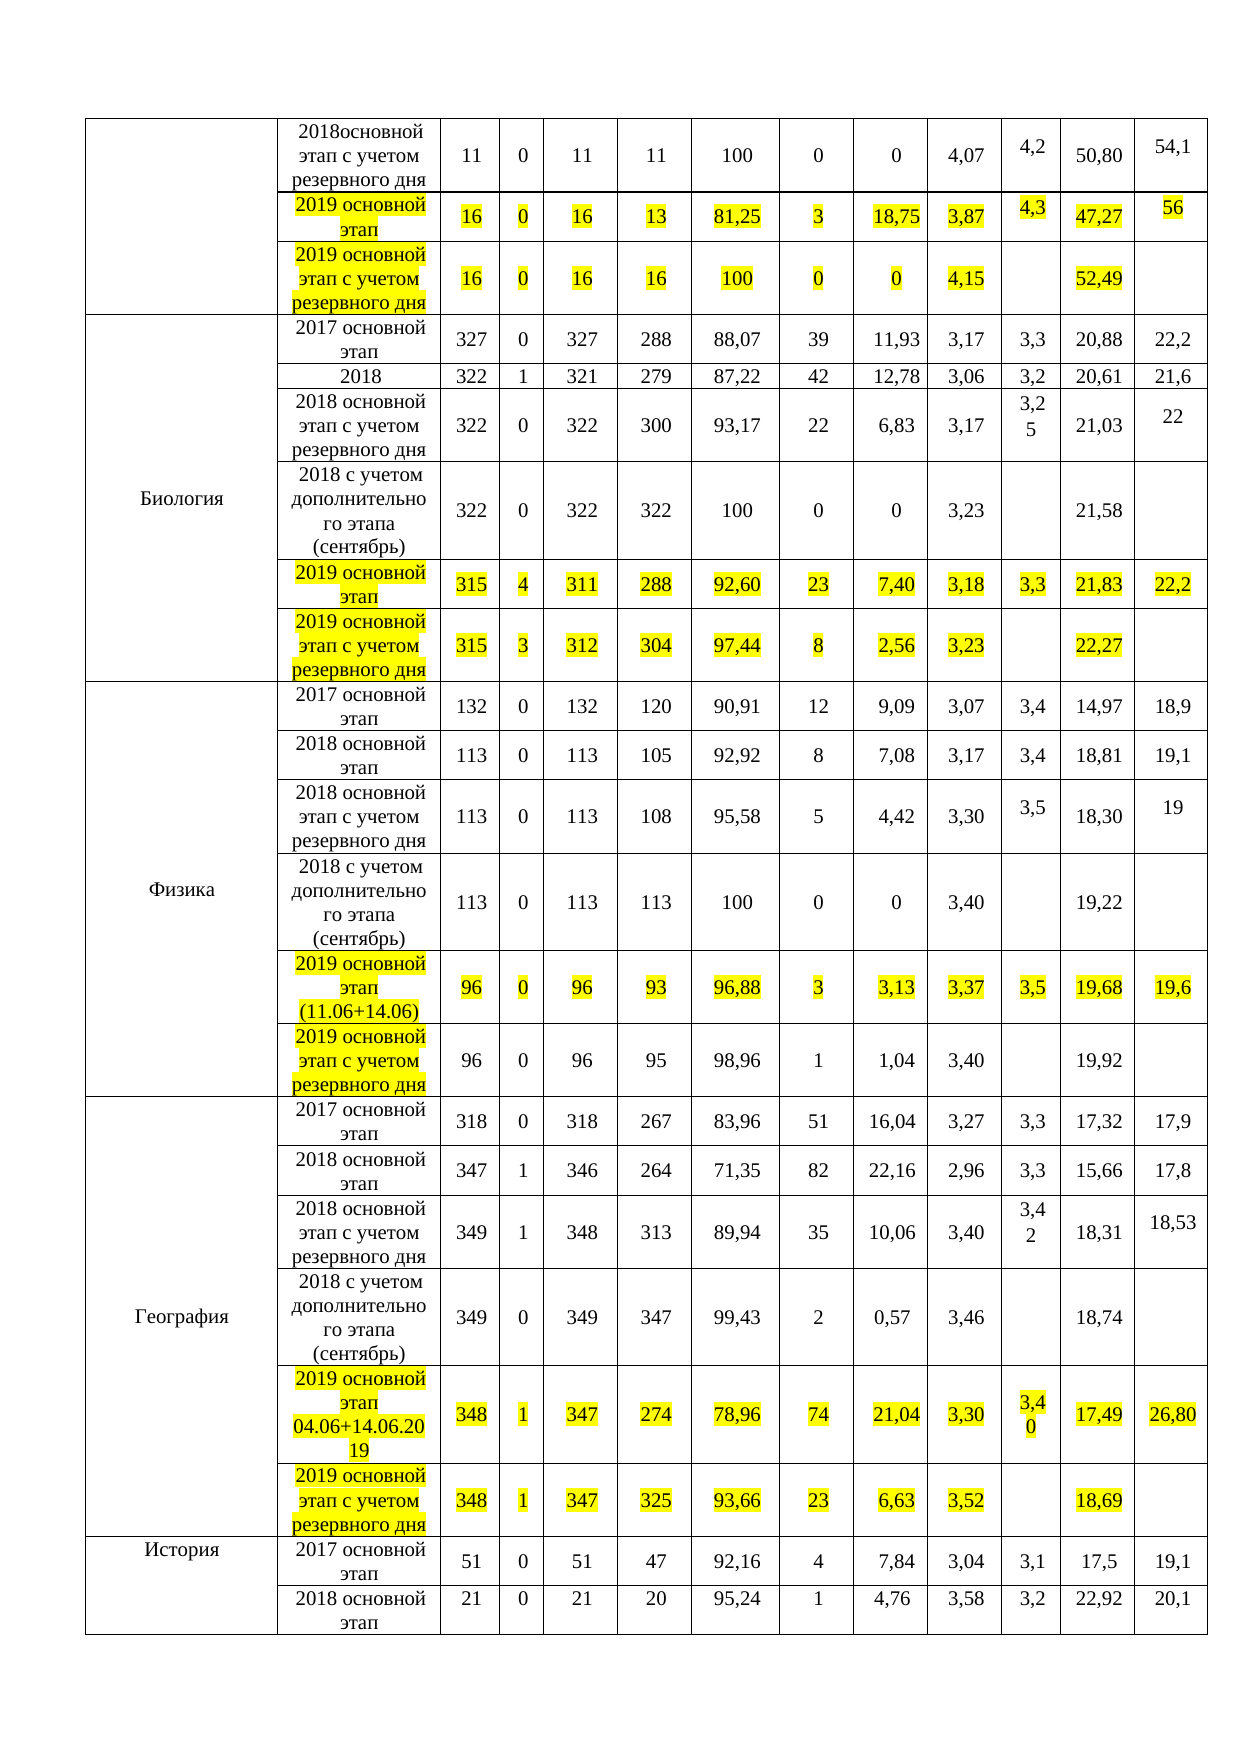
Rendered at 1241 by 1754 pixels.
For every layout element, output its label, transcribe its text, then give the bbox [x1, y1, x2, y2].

table_cell 0 [500, 462, 543, 558]
table_cell 0 [854, 119, 927, 191]
table_cell 4,76 [854, 1586, 927, 1634]
table_cell 0 [780, 119, 853, 191]
table_cell 113 [544, 780, 617, 852]
table_cell 18,69 [1061, 1464, 1134, 1536]
table_cell 9,09 [854, 682, 927, 730]
table_cell 18,30 [1061, 780, 1134, 852]
table_cell 1 [780, 1024, 853, 1096]
table_cell 3,40 [928, 854, 1001, 950]
table_cell 2019 основной этап [278, 193, 340, 241]
table_cell 0 [500, 315, 543, 363]
table_cell 21,83 [1061, 560, 1134, 608]
table_cell 96 [544, 951, 617, 1023]
table_cell 2018 с учетом дополнительного этапа (сентябрь) [278, 1269, 440, 1365]
table_cell 42 [780, 364, 853, 388]
table_cell 21,58 [1061, 462, 1134, 558]
table_cell 3,4 [1002, 682, 1060, 730]
table_cell 5 [780, 780, 853, 852]
table_cell 90,91 [692, 682, 779, 730]
table_cell 18,75 [854, 193, 927, 241]
table_cell Физика [86, 682, 277, 1096]
table_cell 3,58 [928, 1586, 1001, 1634]
table_cell 11 [441, 119, 499, 191]
table_cell 1 [780, 1586, 853, 1634]
table_cell 288 [618, 560, 691, 608]
table_cell 347 [544, 1464, 617, 1536]
table_cell [1135, 1464, 1207, 1536]
table_cell 3,4 [1002, 731, 1060, 779]
table_cell 51 [544, 1537, 617, 1585]
table_cell 2018основной этап с учетом резервного дня [278, 119, 440, 191]
table_cell 322 [441, 389, 499, 461]
table_cell 0 [500, 854, 543, 950]
table_cell 12,78 [854, 364, 927, 388]
table_cell 0 [500, 1097, 543, 1145]
table_cell 105 [618, 731, 691, 779]
table_cell 113 [544, 854, 617, 950]
table_cell 1 [500, 1146, 543, 1194]
table_cell 3,52 [928, 1464, 1001, 1536]
table_cell 4 [780, 1537, 853, 1585]
table_cell 92,60 [692, 560, 779, 608]
table_cell 78,96 [692, 1366, 779, 1462]
table_cell 51 [780, 1097, 853, 1145]
table_cell 327 [441, 315, 499, 363]
table_cell 19,68 [1061, 951, 1134, 1023]
table_cell 2019 основной этап (11.06+14.06) [378, 951, 440, 1023]
table_cell 88,07 [692, 315, 779, 363]
table_cell 16,04 [854, 1097, 927, 1145]
table_cell 23 [780, 1464, 853, 1536]
table_cell 98,96 [692, 1024, 779, 1096]
table_cell 346 [544, 1146, 617, 1194]
table_cell 322 [544, 462, 617, 558]
table_cell 2018 основной этап [278, 1586, 440, 1634]
table_cell 22,27 [1061, 609, 1134, 681]
table_cell 3,2 [1002, 1586, 1060, 1634]
table_cell 15,66 [1061, 1146, 1134, 1194]
table_cell 20 [618, 1586, 691, 1634]
table_cell 4,42 [854, 780, 927, 852]
table_cell 0 [500, 193, 543, 241]
table_cell 2017 основной этап [278, 682, 440, 730]
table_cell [278, 242, 299, 314]
table_cell 347 [618, 1269, 691, 1365]
table_cell 4,15 [928, 242, 1001, 314]
table_cell 18,81 [1061, 731, 1134, 779]
table_cell 3,1 [1002, 1537, 1060, 1585]
table_cell 51 [441, 1537, 499, 1585]
table_cell 3,06 [928, 364, 1001, 388]
table_cell 3,04 [928, 1537, 1001, 1585]
table_cell 18,74 [1061, 1269, 1134, 1365]
table_cell 54,1 [1135, 119, 1207, 191]
table_cell 3 [780, 951, 853, 1023]
table_cell 322 [544, 389, 617, 461]
table_cell 2018 основной этап с учетом резервного дня [278, 780, 440, 852]
table_cell 3,30 [928, 780, 1001, 852]
table_cell 288 [618, 315, 691, 363]
table_cell [1135, 462, 1207, 558]
table_cell 322 [441, 364, 499, 388]
table_cell 3,25 [1002, 389, 1060, 461]
table_cell 1,04 [854, 1024, 927, 1096]
table_cell 35 [780, 1196, 853, 1268]
table_cell 3,3 [1002, 1097, 1060, 1145]
table_cell 100 [692, 854, 779, 950]
table_cell 21,6 [1135, 364, 1207, 388]
table_cell 11,93 [854, 315, 927, 363]
table_cell 93,66 [692, 1464, 779, 1536]
table_cell 0 [500, 389, 543, 461]
table_cell 16 [544, 242, 617, 314]
table_cell 2019 основной этап (11.06+14.06) [278, 951, 340, 1023]
table_cell 2019 основной этап 04.06+14.06.2019 [369, 1366, 440, 1462]
table_cell [1135, 609, 1207, 681]
table_cell 3,5 [1002, 951, 1060, 1023]
table_cell 349 [441, 1269, 499, 1365]
table_cell 50,80 [1061, 119, 1134, 191]
table_cell 14,97 [1061, 682, 1134, 730]
table_cell 300 [618, 389, 691, 461]
table_cell 2019 основной этап 04.06+14.06.2019 [278, 1366, 349, 1462]
table_cell 0 [500, 1024, 543, 1096]
table_cell 3,17 [928, 731, 1001, 779]
table_cell 2018 [278, 364, 440, 388]
table_cell 113 [618, 854, 691, 950]
table_cell 99,43 [692, 1269, 779, 1365]
table_cell 2017 основной этап [278, 315, 440, 363]
table_cell 120 [618, 682, 691, 730]
table_cell 7,08 [854, 731, 927, 779]
table_cell 13 [618, 193, 691, 241]
table_cell 100 [692, 242, 779, 314]
table_cell 274 [618, 1366, 691, 1462]
table_cell 4,07 [928, 119, 1001, 191]
table_cell 2017 основной этап [278, 1537, 440, 1585]
table_cell 2018 с учетом дополнительного этапа (сентябрь) [278, 854, 440, 950]
table_cell 0 [500, 780, 543, 852]
table_cell 22,2 [1135, 315, 1207, 363]
table_cell 108 [618, 780, 691, 852]
table_cell 348 [441, 1366, 499, 1462]
table_cell 16 [441, 242, 499, 314]
table_cell 279 [618, 364, 691, 388]
table_cell 81,25 [692, 193, 779, 241]
table_cell 39 [780, 315, 853, 363]
table_cell 17,5 [1061, 1537, 1134, 1585]
table_cell 3,42 [1002, 1196, 1060, 1268]
table_cell 89,94 [692, 1196, 779, 1268]
table_cell 318 [544, 1097, 617, 1145]
table_cell 322 [618, 462, 691, 558]
table_cell 2,96 [928, 1146, 1001, 1194]
table_cell 17,8 [1135, 1146, 1207, 1194]
table_cell 1 [500, 1464, 543, 1536]
table_cell 348 [441, 1464, 499, 1536]
table_cell 16 [618, 242, 691, 314]
table_cell 1 [500, 364, 543, 388]
table_cell 95,58 [692, 780, 779, 852]
table_cell 7,84 [854, 1537, 927, 1585]
table_cell 3,17 [928, 389, 1001, 461]
table_cell 132 [441, 682, 499, 730]
table_cell 1 [500, 1366, 543, 1462]
table_cell 19,1 [1135, 1537, 1207, 1585]
table_cell 315 [441, 609, 499, 681]
table_cell 347 [544, 1366, 617, 1462]
table_cell 3 [780, 193, 853, 241]
table_cell 21,04 [854, 1366, 927, 1462]
table_cell 2018 основной этап [278, 731, 440, 779]
table_cell 2019 основной этап [378, 193, 440, 241]
table_cell Биология [86, 315, 277, 681]
table_cell 321 [544, 364, 617, 388]
table_cell 100 [692, 119, 779, 191]
table_cell 2018 основной этап с учетом резервного дня [278, 1196, 440, 1268]
table_cell 304 [618, 609, 691, 681]
table_cell 17,49 [1061, 1366, 1134, 1462]
table_cell 348 [544, 1196, 617, 1268]
table_cell 17,9 [1135, 1097, 1207, 1145]
table_cell 19,92 [1061, 1024, 1134, 1096]
table_cell 347 [441, 1146, 499, 1194]
table_cell [1135, 1024, 1207, 1096]
table_cell 3,13 [854, 951, 927, 1023]
table_cell 21 [441, 1586, 499, 1634]
table_cell 22,2 [1135, 560, 1207, 608]
table_cell 12 [780, 682, 853, 730]
table_cell 2019 основной этап [278, 560, 340, 608]
table_cell 17,32 [1061, 1097, 1134, 1145]
table_cell 322 [441, 462, 499, 558]
table_cell 2,56 [854, 609, 927, 681]
table_cell 3,2 [1002, 364, 1060, 388]
table_cell 22,92 [1061, 1586, 1134, 1634]
table_cell 16 [441, 193, 499, 241]
table_cell 3,40 [1002, 1366, 1060, 1462]
table_cell 52,49 [1061, 242, 1134, 314]
table_cell 16 [544, 193, 617, 241]
table_cell 0 [780, 854, 853, 950]
table_cell 92,16 [692, 1537, 779, 1585]
table_cell 47,27 [1061, 193, 1134, 241]
table_cell 0 [780, 462, 853, 558]
table_cell 325 [618, 1464, 691, 1536]
table_cell 0 [500, 119, 543, 191]
table_cell 3,18 [928, 560, 1001, 608]
table_cell 2019 основной этап [378, 560, 440, 608]
table_cell 318 [441, 1097, 499, 1145]
table_cell [1002, 609, 1060, 681]
table_cell [1135, 854, 1207, 950]
table_cell [1135, 242, 1207, 314]
table_cell 0 [500, 1537, 543, 1585]
table_cell 20,88 [1061, 315, 1134, 363]
table_cell 83,96 [692, 1097, 779, 1145]
table_cell География [86, 1097, 277, 1536]
table_cell 74 [780, 1366, 853, 1462]
table_cell 3,40 [928, 1196, 1001, 1268]
table_cell [1002, 1269, 1060, 1365]
table_cell 0 [854, 242, 927, 314]
table_cell 97,44 [692, 609, 779, 681]
table_cell 20,1 [1135, 1586, 1207, 1634]
table_cell 18,31 [1061, 1196, 1134, 1268]
table_cell 349 [441, 1196, 499, 1268]
table_cell 0 [500, 1586, 543, 1634]
table_cell 3,46 [928, 1269, 1001, 1365]
table_cell 349 [544, 1269, 617, 1365]
table_cell [1002, 242, 1060, 314]
table_cell 56 [1135, 193, 1207, 241]
table_cell 3,23 [928, 609, 1001, 681]
table_cell 19,6 [1135, 951, 1207, 1023]
table_cell 87,22 [692, 364, 779, 388]
table_cell 6,63 [854, 1464, 927, 1536]
table_cell 19,22 [1061, 854, 1134, 950]
table_cell 0,57 [854, 1269, 927, 1365]
table_cell 92,92 [692, 731, 779, 779]
table_cell 26,80 [1135, 1366, 1207, 1462]
table_cell [1135, 1269, 1207, 1365]
table_cell 3 [500, 609, 543, 681]
table_cell 47 [618, 1537, 691, 1585]
table_cell 3,3 [1002, 560, 1060, 608]
table_cell 100 [692, 462, 779, 558]
table_cell 3,17 [928, 315, 1001, 363]
table_cell 8 [780, 731, 853, 779]
table_cell 3,87 [928, 193, 1001, 241]
table_cell 0 [500, 731, 543, 779]
table_cell [1002, 462, 1060, 558]
table_cell 18,53 [1135, 1196, 1207, 1268]
table_cell 132 [544, 682, 617, 730]
table_cell 6,83 [854, 389, 927, 461]
table_cell [1002, 1024, 1060, 1096]
table_cell 22 [780, 389, 853, 461]
table_cell 11 [618, 119, 691, 191]
table_cell 3,3 [1002, 1146, 1060, 1194]
table_cell [1002, 1464, 1060, 1536]
table_cell 2019 основной этап с учетом резервного дня [278, 1464, 440, 1536]
table_cell 22,16 [854, 1146, 927, 1194]
table_cell 311 [544, 560, 617, 608]
table_cell 2 [780, 1269, 853, 1365]
table_cell 82 [780, 1146, 853, 1194]
table_cell 2017 основной этап [278, 1097, 440, 1145]
table_cell 95 [618, 1024, 691, 1096]
table_cell 4,2 [1002, 119, 1060, 191]
table_cell 4,3 [1002, 193, 1060, 241]
table_cell 20,61 [1061, 364, 1134, 388]
table_cell 96 [441, 1024, 499, 1096]
table_cell 113 [441, 780, 499, 852]
table_cell 8 [780, 609, 853, 681]
table_cell 95,24 [692, 1586, 779, 1634]
table_cell 0 [500, 682, 543, 730]
table_cell 3,07 [928, 682, 1001, 730]
table_cell 267 [618, 1097, 691, 1145]
table_cell 3,5 [1002, 780, 1060, 852]
table_cell 3,40 [928, 1024, 1001, 1096]
table_cell 3,37 [928, 951, 1001, 1023]
table_cell 264 [618, 1146, 691, 1194]
table_cell 315 [441, 560, 499, 608]
table_cell 113 [441, 854, 499, 950]
table_cell [1002, 854, 1060, 950]
table_cell 10,06 [854, 1196, 927, 1268]
table_cell 21,03 [1061, 389, 1134, 461]
table_cell 0 [780, 242, 853, 314]
table_cell 1 [500, 1196, 543, 1268]
table_cell 23 [780, 560, 853, 608]
table_cell 71,35 [692, 1146, 779, 1194]
table_cell 93 [618, 951, 691, 1023]
table_cell 93,17 [692, 389, 779, 461]
table_cell 96 [441, 951, 499, 1023]
table_cell 3,30 [928, 1366, 1001, 1462]
table_cell 22 [1135, 389, 1207, 461]
table_cell 2018 основной этап с учетом резервного дня [278, 389, 440, 461]
table_cell 4 [500, 560, 543, 608]
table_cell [419, 242, 440, 314]
table_cell 3,3 [1002, 315, 1060, 363]
table_cell 0 [854, 854, 927, 950]
table_cell 313 [618, 1196, 691, 1268]
table_cell 96 [544, 1024, 617, 1096]
table_cell 19,1 [1135, 731, 1207, 779]
table_cell 327 [544, 315, 617, 363]
table_cell 11 [544, 119, 617, 191]
table_cell 113 [544, 731, 617, 779]
table_cell 312 [544, 609, 617, 681]
table_cell 0 [500, 951, 543, 1023]
table_cell 18,9 [1135, 682, 1207, 730]
table_cell 0 [854, 462, 927, 558]
table_cell 19 [1135, 780, 1207, 852]
table_cell 96,88 [692, 951, 779, 1023]
table_cell 0 [500, 1269, 543, 1365]
table_cell 113 [441, 731, 499, 779]
table_cell 0 [500, 242, 543, 314]
table_cell 21 [544, 1586, 617, 1634]
table_cell 3,27 [928, 1097, 1001, 1145]
table_cell 3,23 [928, 462, 1001, 558]
table_cell 7,40 [854, 560, 927, 608]
table_cell История [86, 1537, 277, 1634]
table_cell 2018 основной этап [278, 1146, 440, 1194]
table_cell 2018 с учетом дополнительного этапа (сентябрь) [278, 462, 440, 558]
